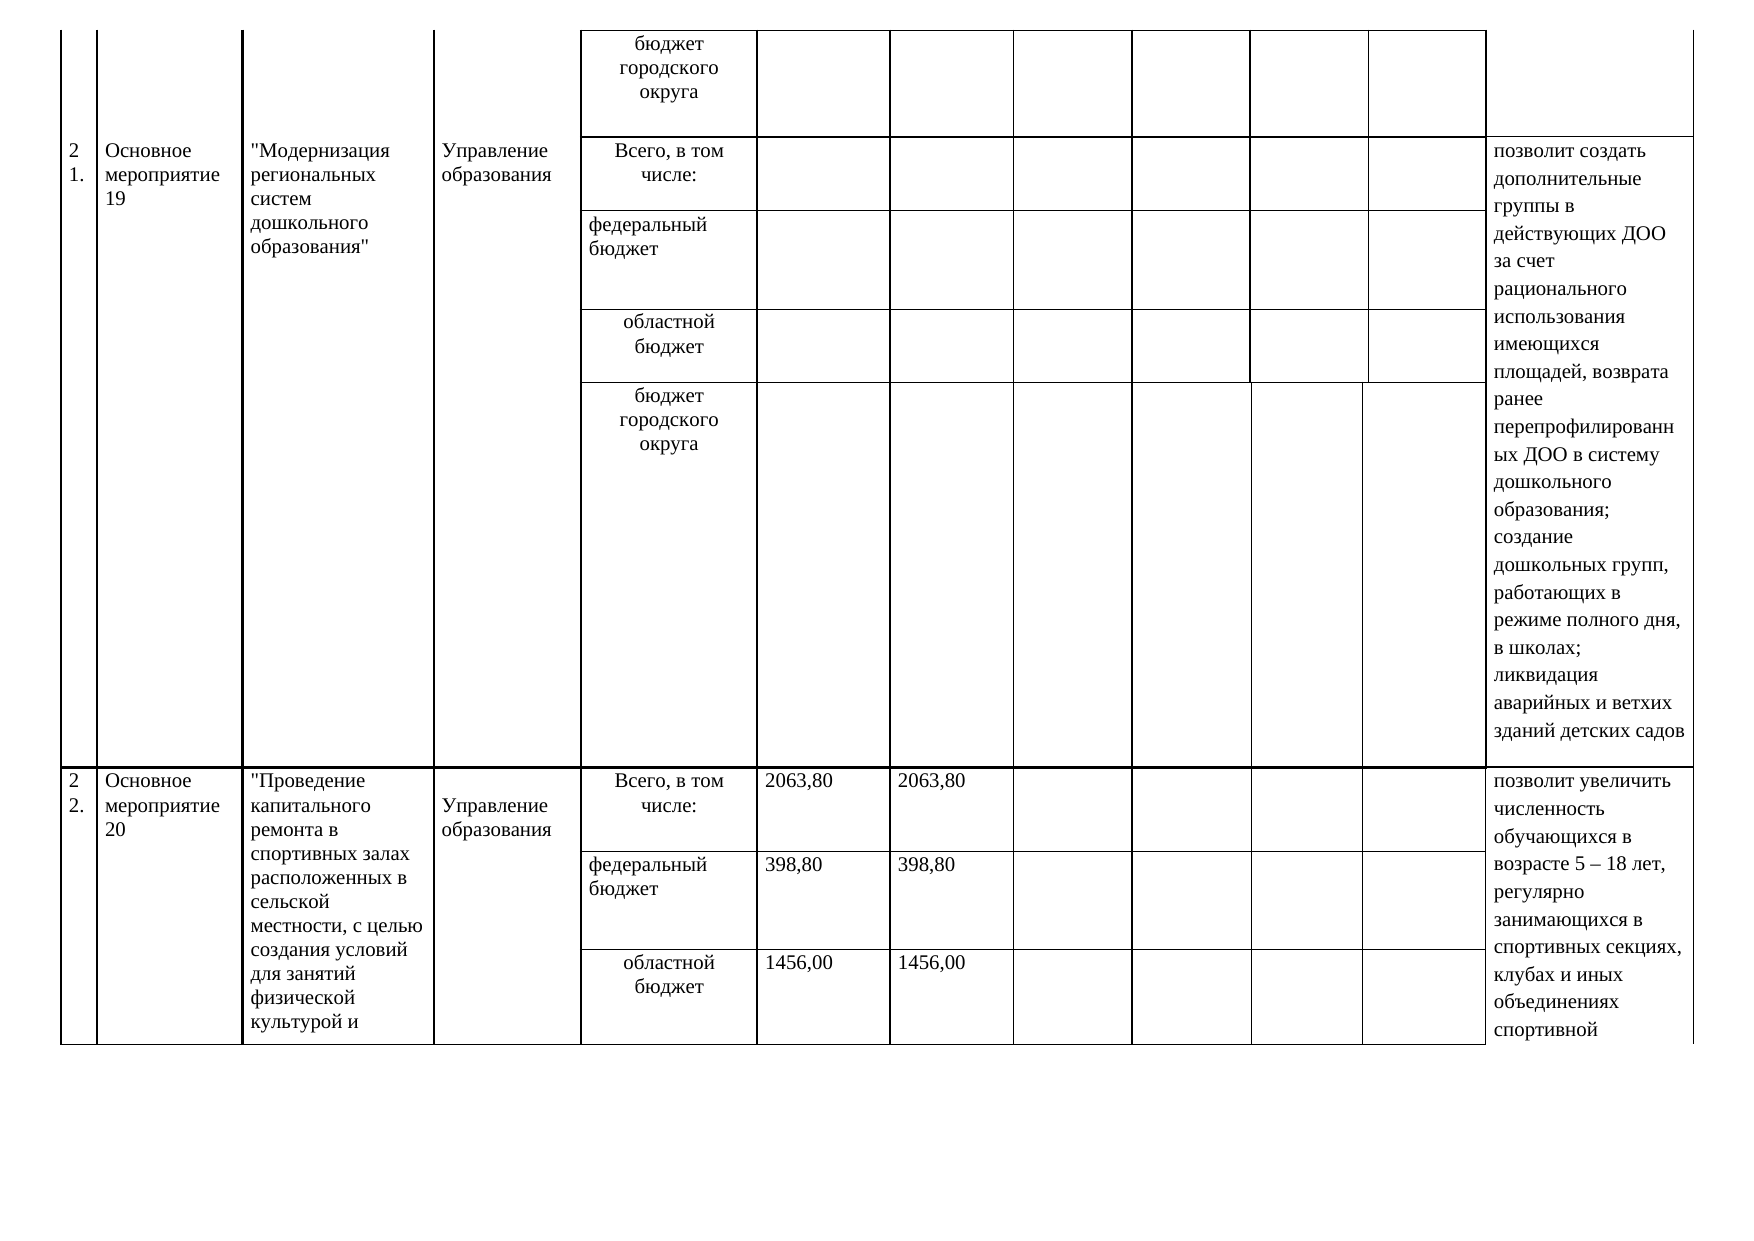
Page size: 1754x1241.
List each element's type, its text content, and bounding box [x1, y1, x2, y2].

table_cell [1251, 310, 1368, 382]
table_cell "Проведение капитального ремонта в спортивных залах расположенных в сельской местности, с целью создания условий для занятий физической культурой и спортом" [244, 769, 433, 1044]
table_cell [891, 31, 1013, 136]
table_cell [758, 138, 889, 210]
table_cell позволит создать дополнительные группы в действующих ДОО за счет рационального использования имеющихся площадей, возврата ранее перепрофилированных ДОО в систему дошкольного образования; создание дошкольных групп, работающих в режиме полного дня, в школах; ликвидация аварийных и ветхих зданий детских садов [1487, 137, 1693, 766]
table_cell [891, 138, 1013, 210]
table_cell [758, 211, 889, 308]
table_cell [1014, 950, 1131, 1044]
table_cell Управление образования [435, 136, 580, 766]
table_cell [1251, 31, 1368, 136]
table_cell Основное мероприятие 19 [98, 136, 241, 766]
table_cell [1369, 310, 1485, 382]
table_cell [1014, 383, 1131, 766]
table_cell "Модернизация региональных систем дошкольного образования" [244, 136, 433, 766]
table_cell [1252, 769, 1362, 851]
table_cell [1133, 383, 1251, 766]
table_cell [758, 31, 889, 136]
table_cell [891, 383, 1013, 766]
table_cell [1014, 769, 1131, 851]
table_cell [1133, 769, 1251, 851]
table_cell [1133, 310, 1249, 382]
table_cell областной бюджет [582, 310, 756, 382]
table_cell [1014, 211, 1131, 308]
table_cell [1133, 31, 1249, 136]
table_cell [1133, 138, 1249, 210]
table_cell [1369, 138, 1485, 210]
table_cell бюджет городского округа [582, 31, 756, 136]
table_cell [1363, 852, 1485, 948]
table_cell 398,80 [891, 852, 1013, 948]
table_cell Управление образования [435, 769, 580, 1044]
table_cell [758, 310, 889, 382]
table_cell [1363, 383, 1485, 766]
table_cell [1014, 31, 1131, 136]
table_cell [1133, 852, 1251, 948]
table_cell Всего, в том числе: [582, 138, 756, 210]
table_cell 2063,80 [758, 769, 889, 851]
table_cell Основное мероприятие 20 [98, 769, 241, 1044]
table_cell 22. [62, 769, 96, 1044]
table_cell [1251, 138, 1368, 210]
table_cell бюджет городского округа [582, 383, 756, 766]
table_cell [1014, 310, 1131, 382]
table_cell [1014, 852, 1131, 948]
table_cell позволит увеличить численность обучающихся в возрасте 5 – 18 лет, регулярно занимающихся в спортивных секциях, клубах и иных объединениях спортивной направленности, в общей численности населения данной возрастной группы [1486, 768, 1693, 1044]
table_cell [891, 310, 1013, 382]
table_cell федеральный бюджет [582, 211, 756, 308]
table_cell [1363, 769, 1485, 851]
table_cell 398,80 [758, 852, 889, 948]
table_cell 1456,00 [758, 950, 889, 1044]
table_cell [1133, 211, 1249, 308]
table_cell [758, 383, 889, 766]
table_cell [1014, 138, 1131, 210]
table_cell 2063,80 [891, 769, 1013, 851]
table_cell 21. [62, 136, 96, 766]
table_cell [1252, 383, 1362, 766]
table_cell 1456,00 [891, 950, 1013, 1044]
table_cell федеральный бюджет [582, 852, 756, 948]
table_cell [891, 211, 1013, 308]
table_cell [1252, 950, 1362, 1044]
table_cell [1251, 211, 1368, 308]
table_cell [1369, 211, 1485, 308]
table_cell [1252, 852, 1362, 948]
table_cell Всего, в том числе: [582, 769, 756, 851]
table_cell [1369, 31, 1485, 136]
table_cell областной бюджет [582, 950, 756, 1044]
table_cell [1133, 950, 1251, 1044]
table_cell [1363, 950, 1485, 1044]
